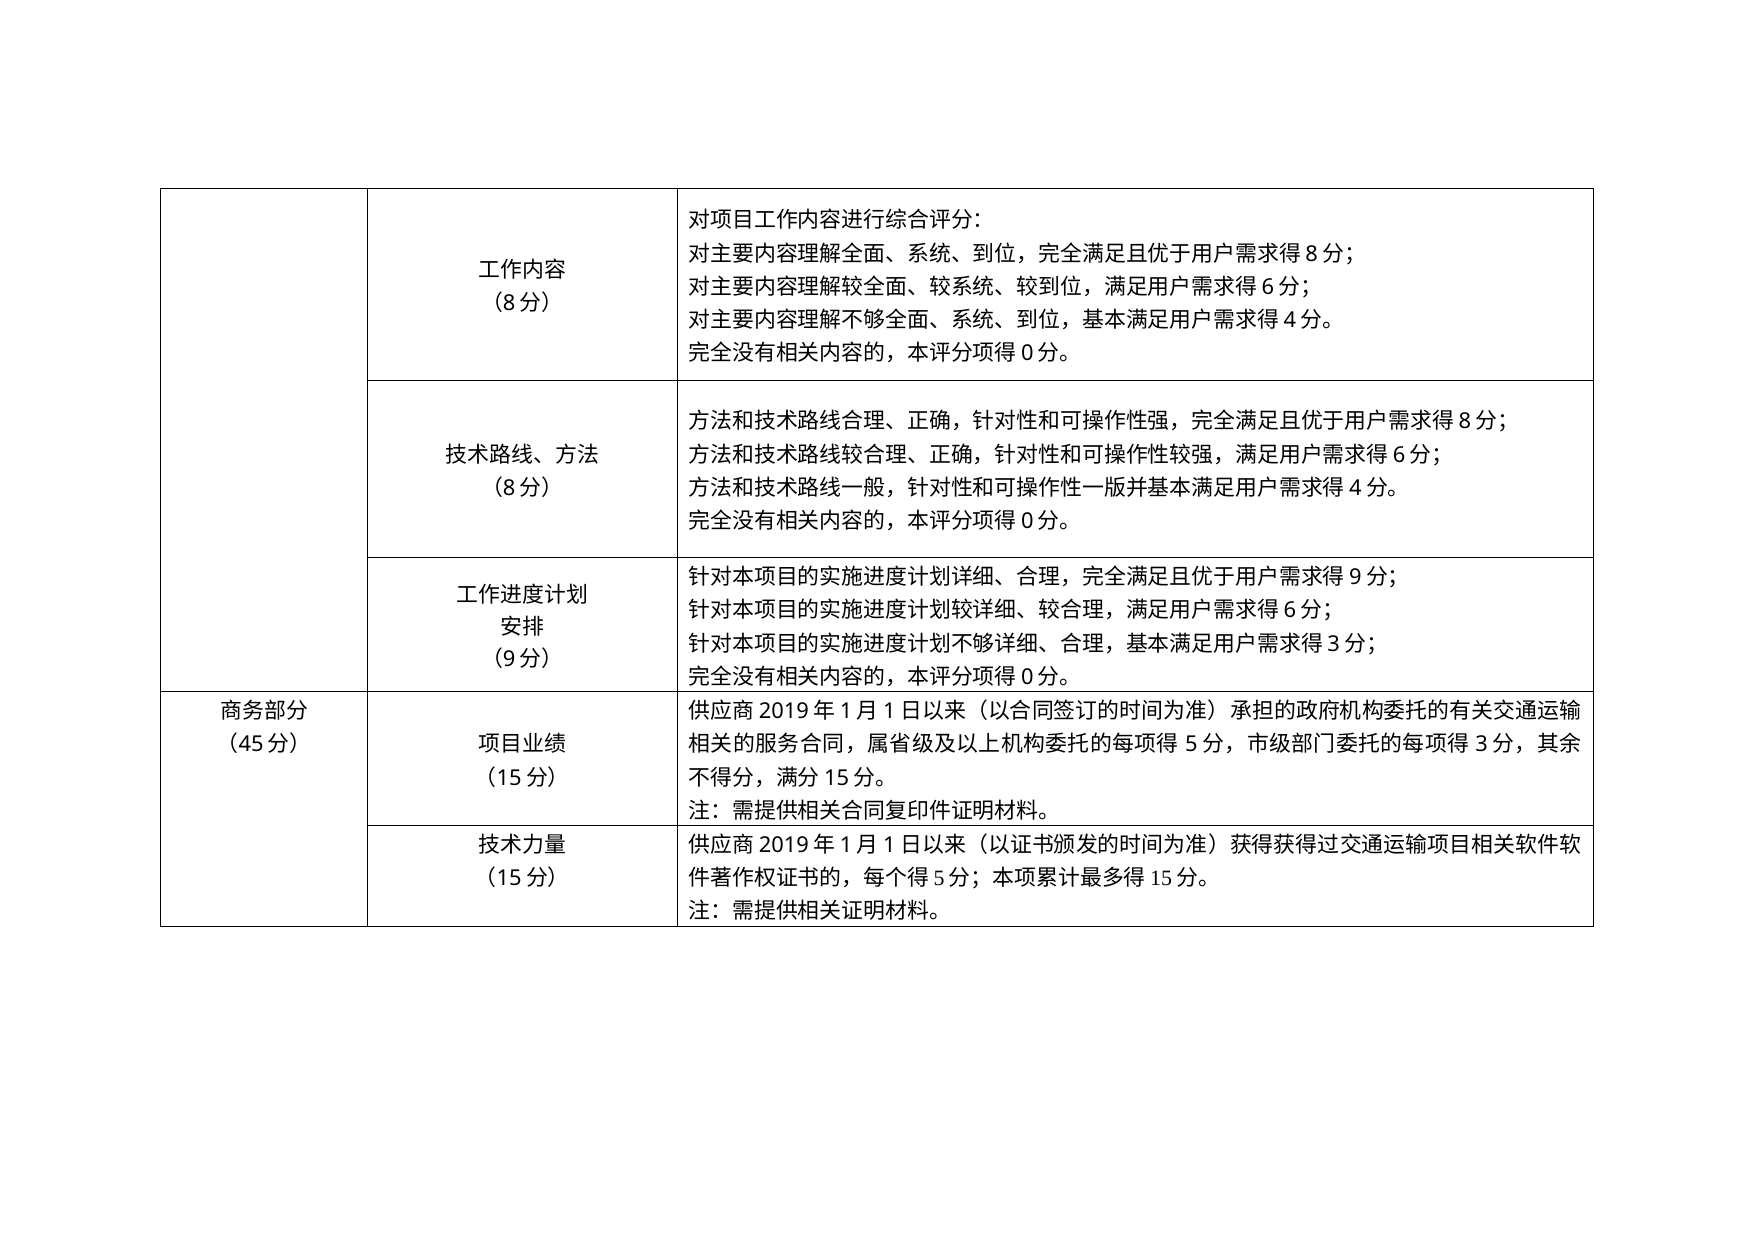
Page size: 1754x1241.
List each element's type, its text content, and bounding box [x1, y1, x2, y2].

table_cell 技术力量 （15分） [368, 826, 677, 926]
table_cell 针对本项目的实施进度计划详细、合理，完全满足且优于用户需求得9分； 针对本项目的实施进度计划较详细、较合理，满足用户需求得6分； 针对本项目的实施进度计划不够详细、合理，基本满足用户需求得3分； 完全没有相关内容的，本评分项得0分。 [678, 558, 1593, 691]
table_cell 方法和技术路线合理、正确，针对性和可操作性强，完全满足且优于用户需求得8分； 方法和技术路线较合理、正确，针对性和可操作性较强，满足用户需求得6分； 方法和技术路线一般，针对性和可操作性一版并基本满足用户需求得4分。 完全没有相关内容的，本评分项得0分。 [678, 381, 1593, 557]
table_cell 工作内容 （8分） [368, 189, 677, 380]
table_cell 技术路线、方法 （8分） [368, 381, 677, 557]
table_cell 项目业绩 （15分） [368, 692, 677, 825]
table_cell 工作进度计划 安排 （9分） [368, 558, 677, 691]
table_cell 对项目工作内容进行综合评分： 对主要内容理解全面、系统、到位，完全满足且优于用户需求得8分； 对主要内容理解较全面、较系统、较到位，满足用户需求得6分； 对主要内容理解不够全面、系统、到位，基本满足用户需求得4分。 完全没有相关内容的，本评分项得0分。 [678, 189, 1593, 380]
table_cell 供应商2019年1月1日以来（以证书颁发的时间为准）获得获得过交通运输项目相关软件软件著作权证书的，每个得5分；本项累计最多得15分。 注：需提供相关证明材料。 [678, 826, 1593, 926]
table_cell 供应商2019年1月1日以来（以合同签订的时间为准）承担的政府机构委托的有关交通运输相关的服务合同，属省级及以上机构委托的每项得5分，市级部门委托的每项得3分，其余不得分，满分15分。 注：需提供相关合同复印件证明材料。 [678, 692, 1593, 825]
table_cell 商务部分 （45分） [161, 692, 367, 926]
